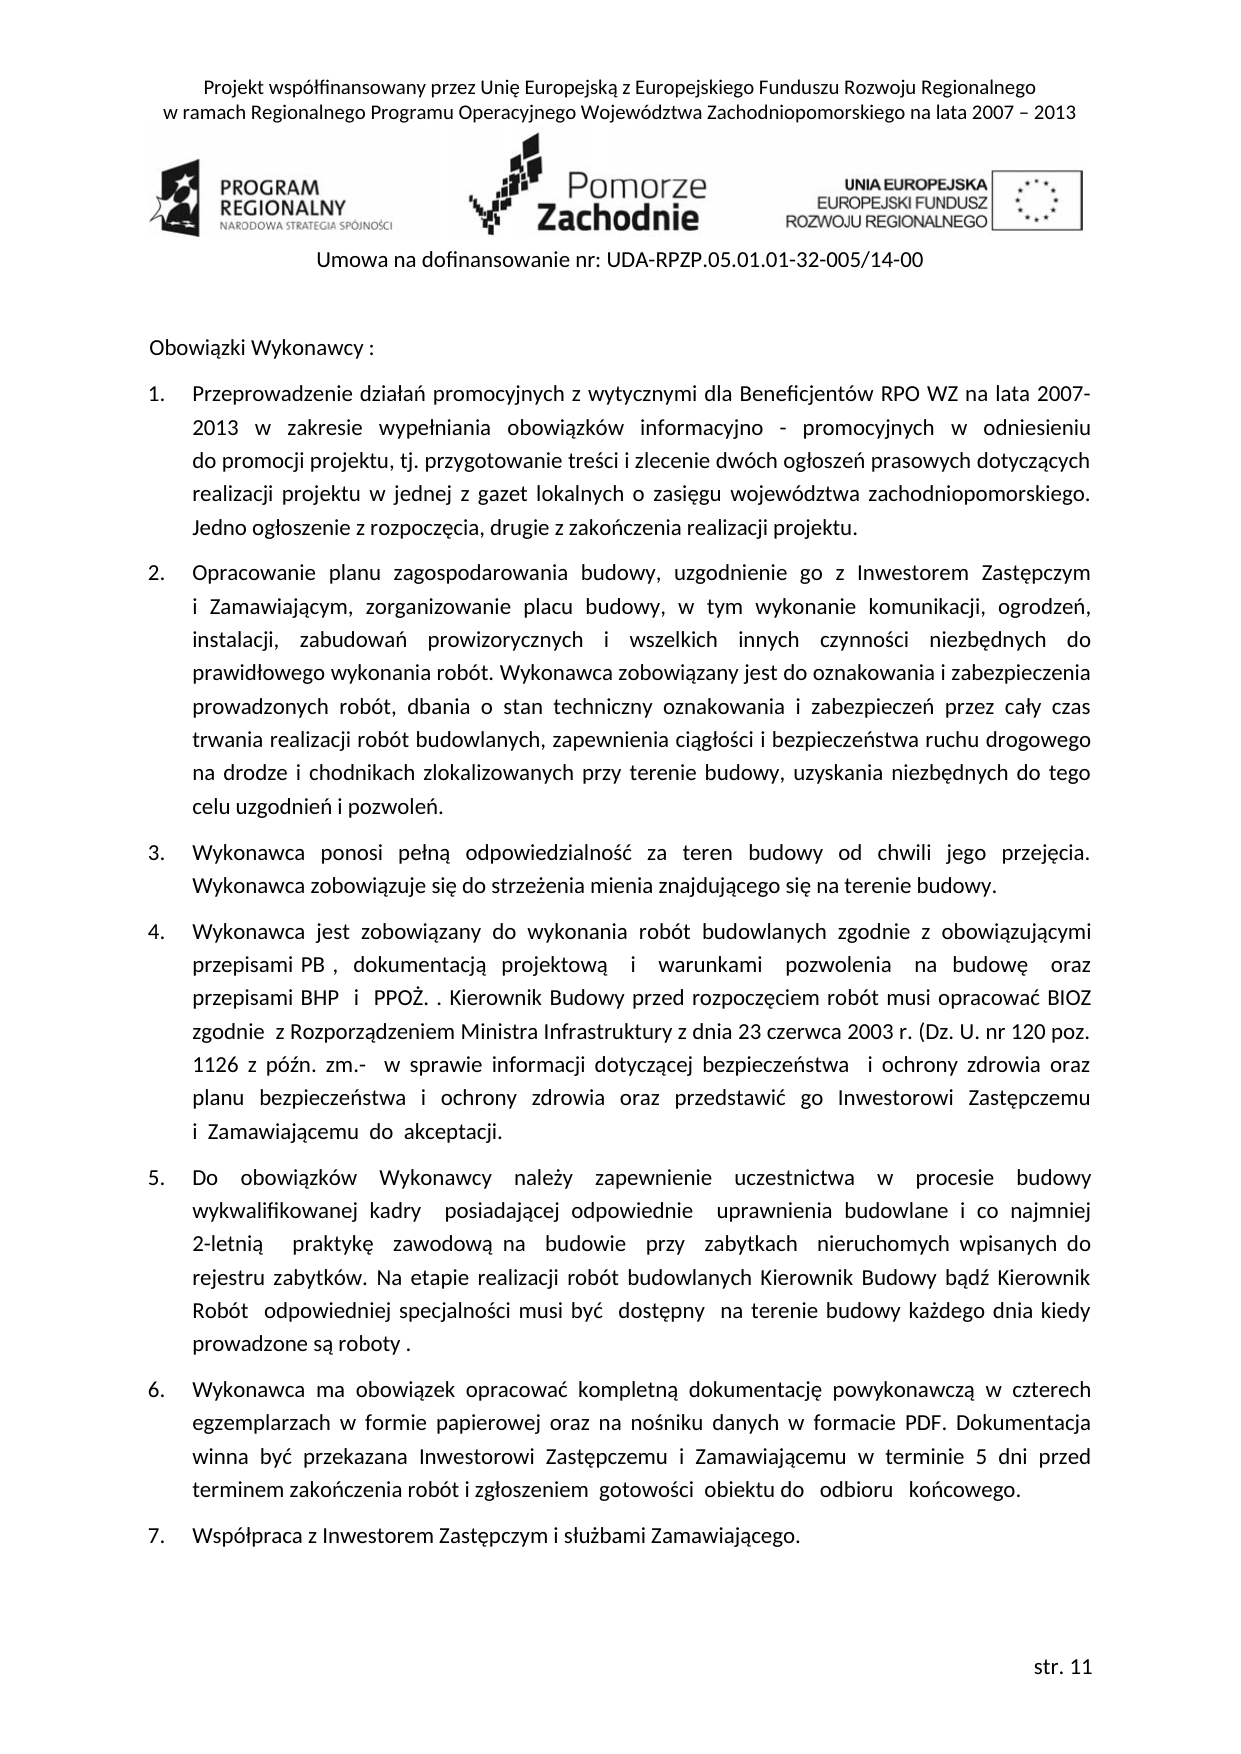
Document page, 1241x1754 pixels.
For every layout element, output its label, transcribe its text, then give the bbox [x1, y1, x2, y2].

list Wykonawca jest zobowiązany do wykonania robót budowlanych zgodnie z obowiązującymi przepisami PB , dokumentacją projektową i warunkami pozwolenia na budowę oraz przepisami BHP i PPOŻ. . Kierownik Budowy przed rozpoczęciem robót musi opracować BIOZ zgodnie z Rozporządzeniem Ministra Infrastruktury z dnia 23 czerwca 2003 r. (Dz. U. nr 120 poz. 1126 z późn. zm.- w sprawie informacji dotyczącej bezpieczeństwa i ochrony zdrowia oraz planu bezpieczeństwa i ochrony zdrowia oraz przedstawić go Inwestorowi Zastępczemu i Zamawiającemu do akceptacji. [148, 912, 1092, 1146]
list Wykonawca ma obowiązek opracować kompletną dokumentację powykonawczą w czterech egzemplarzach w formie papierowej oraz na nośniku danych w formacie PDF. Dokumentacja winna być przekazana Inwestorowi Zastępczemu i Zamawiającemu w terminie 5 dni przed terminem zakończenia robót i zgłoszeniem gotowości obiektu do odbioru końcowego. [148, 1371, 1092, 1504]
list Do obowiązków Wykonawcy należy zapewnienie uczestnictwa w procesie budowy wykwalifikowanej kadry posiadającej odpowiednie uprawnienia budowlane i co najmniej 2-letnią praktykę zawodową na budowie przy zabytkach nieruchomych wpisanych do rejestru zabytków. Na etapie realizacji robót budowlanych Kierownik Budowy bądź Kierownik Robót odpowiedniej specjalności musi być dostępny na terenie budowy każdego dnia kiedy prowadzone są roboty . [148, 1158, 1092, 1358]
list Wykonawca ponosi pełną odpowiedzialność za teren budowy od chwili jego przejęcia. Wykonawca zobowiązuje się do strzeżenia mienia znajdującego się na terenie budowy. [148, 833, 1092, 900]
list Opracowanie planu zagospodarowania budowy, uzgodnienie go z Inwestorem Zastępczym i Zamawiającym, zorganizowanie placu budowy, w tym wykonanie komunikacji, ogrodzeń, instalacji, zabudowań prowizorycznych i wszelkich innych czynności niezbędnych do prawidłowego wykonania robót. Wykonawca zobowiązany jest do oznakowania i zabezpieczenia prowadzonych robót, dbania o stan techniczny oznakowania i zabezpieczeń przez cały czas trwania realizacji robót budowlanych, zapewnienia ciągłości i bezpieczeństwa ruchu drogowego na drodze i chodnikach zlokalizowanych przy terenie budowy, uzyskania niezbędnych do tego celu uzgodnień i pozwoleń. [148, 554, 1092, 821]
list Współpraca z Inwestorem Zastępczym i służbami Zamawiającego. [148, 1517, 1092, 1550]
text Obowiązki Wykonawcy : [149, 329, 1092, 362]
list Przeprowadzenie działań promocyjnych z wytycznymi dla Beneficjentów RPO WZ na lata 2007-2013 w zakresie wypełniania obowiązków informacyjno - promocyjnych w odniesieniu do promocji projektu, tj. przygotowanie treści i zlecenie dwóch ogłoszeń prasowych dotyczących realizacji projektu w jednej z gazet lokalnych o zasięgu województwa zachodniopomorskiego. Jedno ogłoszenie z rozpoczęcia, drugie z zakończenia realizacji projektu. [148, 375, 1092, 542]
